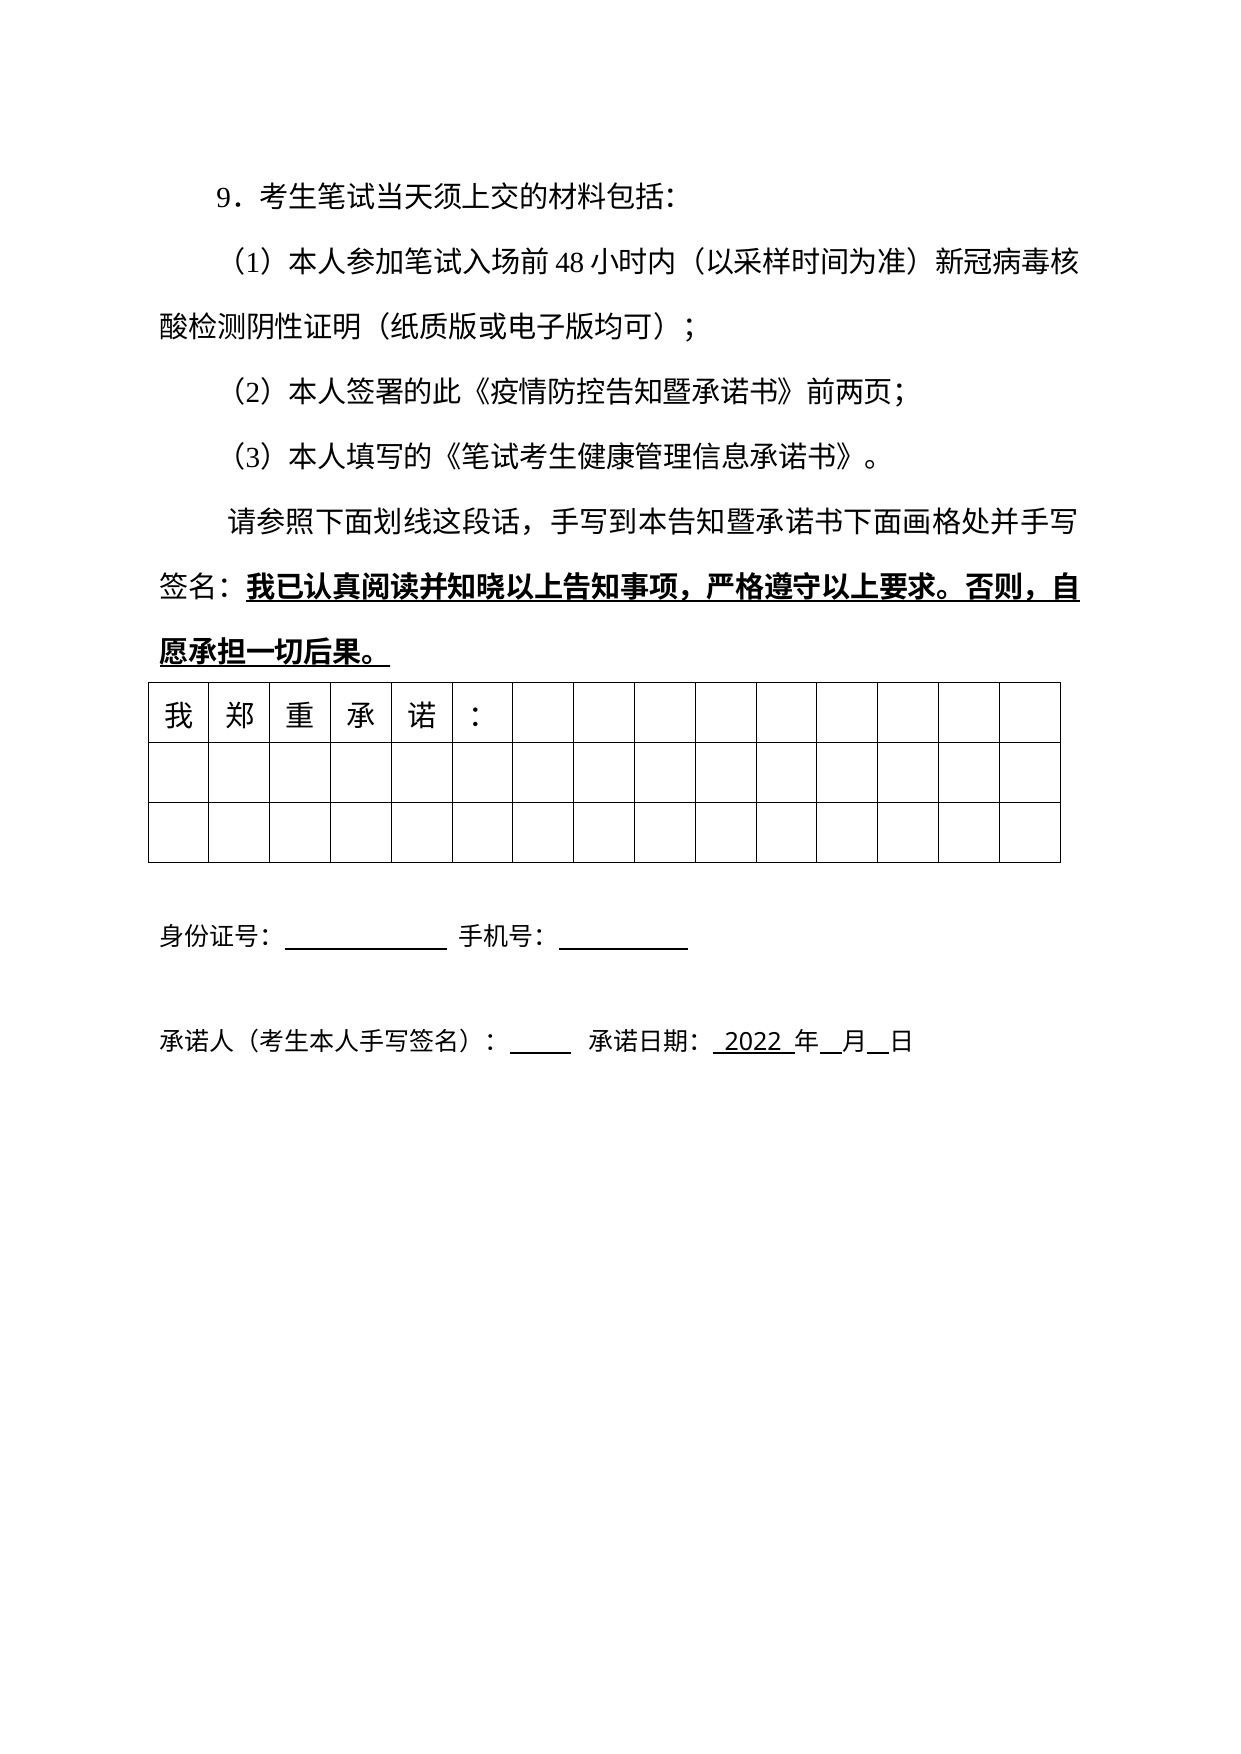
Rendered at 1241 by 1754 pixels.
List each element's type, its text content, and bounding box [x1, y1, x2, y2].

table_header [635, 683, 695, 742]
table_cell [513, 743, 573, 802]
table_cell [574, 803, 634, 862]
table_cell [331, 803, 391, 862]
table_cell [635, 803, 695, 862]
table_cell [878, 803, 938, 862]
text 请参照下面划线这段话，手写到本告知暨承诺书下面画格处并手写签名：我已认真阅读并知晓以上告知事项，严格遵守以上要求。否则，自愿承担一切后果。 [159, 487, 1081, 682]
table_cell [331, 743, 391, 802]
text 9．考生笔试当天须上交的材料包括： [159, 162, 1081, 227]
table_cell [939, 803, 999, 862]
table_header [878, 683, 938, 742]
table_cell [696, 743, 756, 802]
table_cell [453, 803, 512, 862]
text （2）本人签署的此《疫情防控告知暨承诺书》前两页； [159, 357, 1081, 422]
table_header [696, 683, 756, 742]
table_cell [817, 803, 877, 862]
table_cell [757, 803, 816, 862]
table_cell [817, 743, 877, 802]
table_header 我 [149, 683, 208, 742]
table_header 郑 [209, 683, 269, 742]
text （1）本人参加笔试入场前48小时内（以采样时间为准）新冠病毒核酸检测阴性证明（纸质版或电子版均可）； [159, 227, 1081, 357]
table_cell [392, 803, 452, 862]
text （3）本人填写的《笔试考生健康管理信息承诺书》。 [159, 422, 1081, 487]
table_cell [209, 743, 269, 802]
table_cell [270, 743, 330, 802]
text 身份证号： 手机号： [159, 917, 1081, 953]
table_cell [513, 803, 573, 862]
table_header [1000, 683, 1060, 742]
table_cell [453, 743, 512, 802]
table_header ： [453, 683, 512, 742]
table_header [574, 683, 634, 742]
table_header [939, 683, 999, 742]
text 承诺人（考生本人手写签名）： 承诺日期： 2022 年 月 日 [159, 1021, 1081, 1057]
table_cell [635, 743, 695, 802]
table_cell [392, 743, 452, 802]
table_header [817, 683, 877, 742]
table_header [757, 683, 816, 742]
table_cell [1000, 803, 1060, 862]
table_header 重 [270, 683, 330, 742]
table_cell [209, 803, 269, 862]
table_header 承 [331, 683, 391, 742]
table_cell [1000, 743, 1060, 802]
table_header [513, 683, 573, 742]
table_cell [149, 743, 208, 802]
table_cell [149, 803, 208, 862]
table_header 诺 [392, 683, 452, 742]
table_cell [939, 743, 999, 802]
table_cell [757, 743, 816, 802]
table_cell [270, 803, 330, 862]
table_cell [878, 743, 938, 802]
table_cell [696, 803, 756, 862]
table_cell [574, 743, 634, 802]
